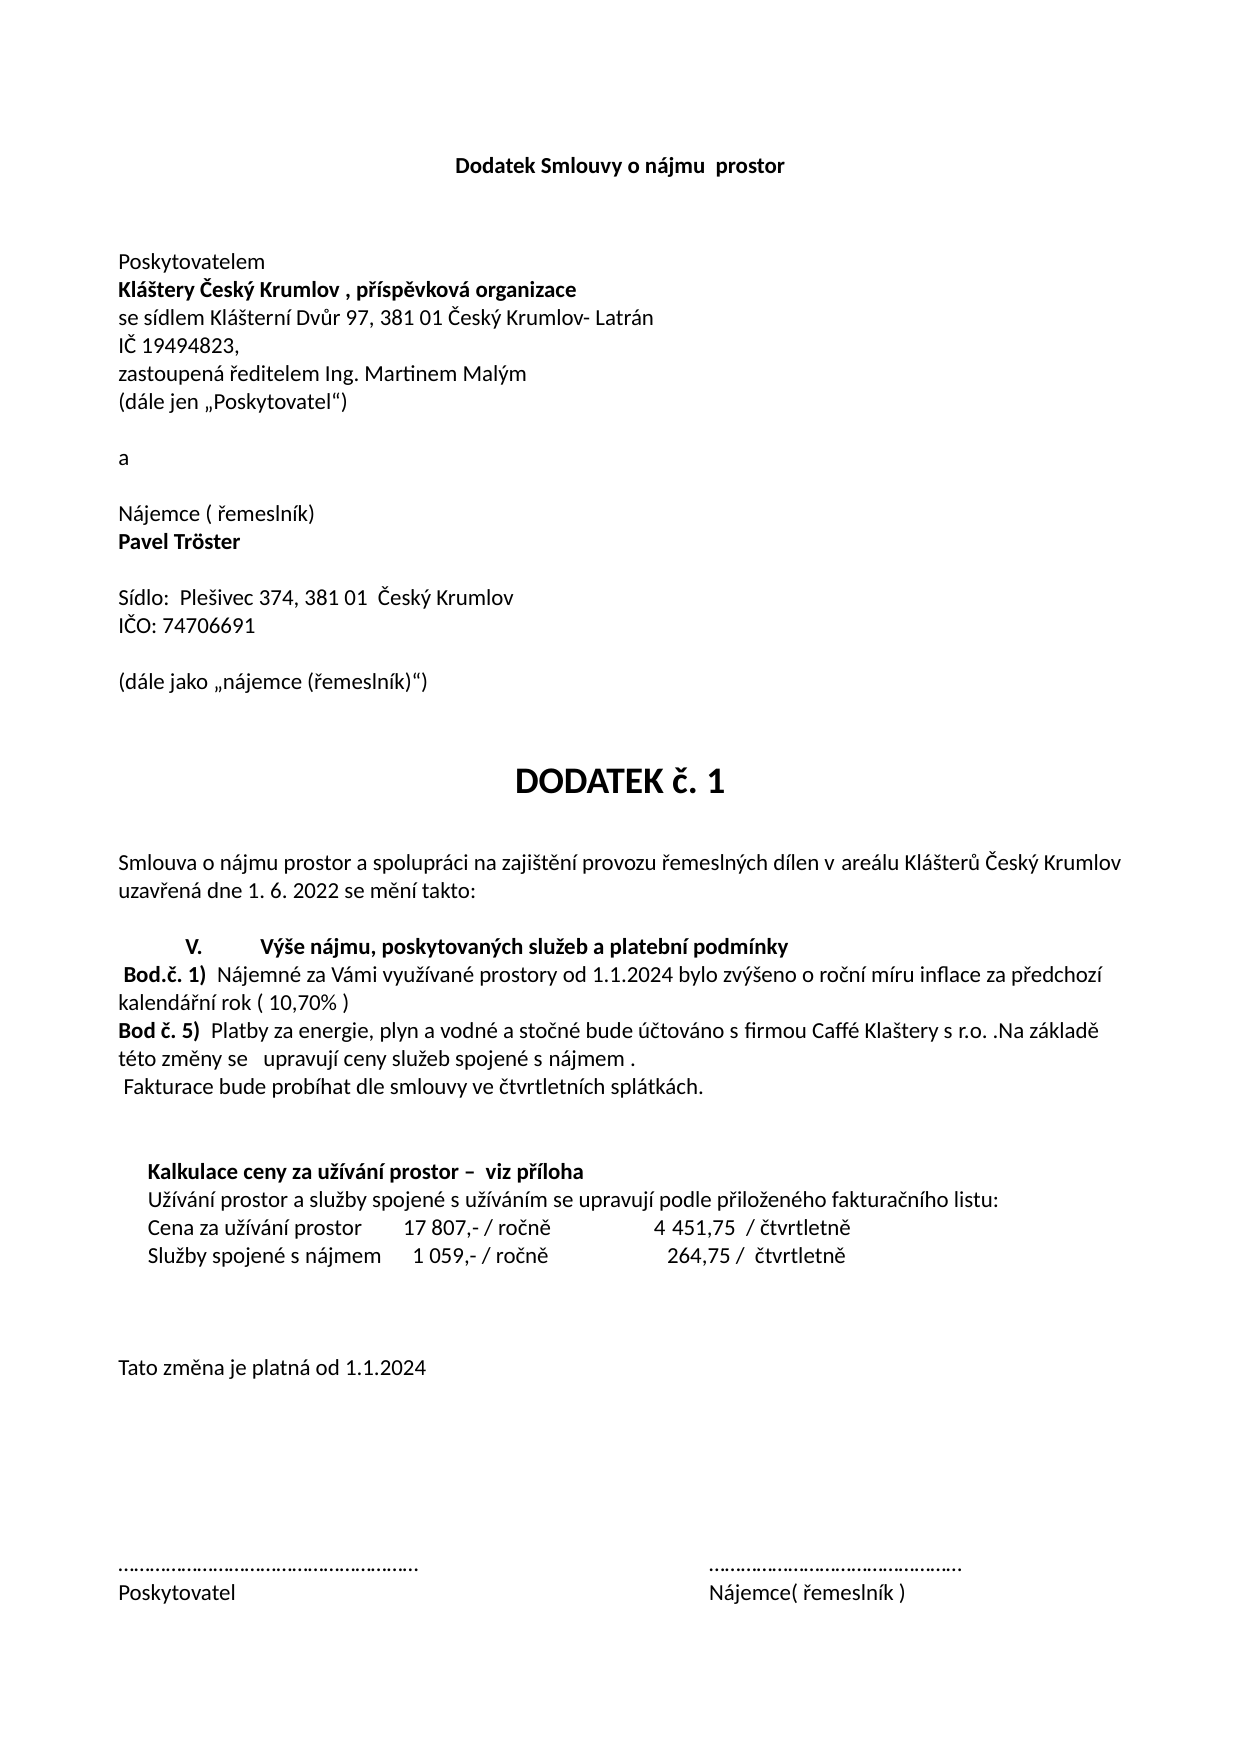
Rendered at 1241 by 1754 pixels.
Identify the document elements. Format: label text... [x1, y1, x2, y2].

text Tato změna je platná od 1.1.2024 [118, 1353, 1122, 1381]
text uzavřená dne 1. 6. 2022 se mění takto: [118, 876, 1122, 904]
text Dodatek Smlouvy o nájmu prostor [118, 152, 1122, 180]
text Nájemce ( řemeslník) [118, 499, 1122, 527]
text IČO: 74706691 [118, 611, 1122, 639]
text Smlouva o nájmu prostor a spolupráci na zajištění provozu řemeslných dílen v areálu Klášterů Český Krumlov [118, 848, 1122, 876]
list Výše nájmu, poskytovaných služeb a platební podmínky [185, 932, 1122, 960]
text Bod č. 5) Platby za energie, plyn a vodné a stočné bude účtováno s firmou Caffé Klaštery s r.o. .Na základě této změny se upravují ceny služeb spojené s nájmem . [118, 1016, 1122, 1072]
text Fakturace bude probíhat dle smlouvy ve čtvrtletních splátkách. [118, 1072, 1122, 1101]
text Pavel Tröster [118, 527, 1122, 555]
text Poskytovatelem [118, 247, 1122, 275]
text ………………………………………………… ………………………………………… [118, 1549, 1122, 1578]
text zastoupená ředitelem Ing. Martinem Malým [118, 359, 1122, 387]
text se sídlem Klášterní Dvůr 97, 381 01 Český Krumlov- Latrán [118, 303, 1122, 331]
text (dále jako „nájemce (řemeslník)“) [118, 667, 1122, 695]
text Bod.č. 1) Nájemné za Vámi využívané prostory od 1.1.2024 bylo zvýšeno o roční míru inflace za předchozí kalendářní rok ( 10,70% ) [118, 960, 1122, 1016]
text Sídlo: Plešivec 374, 381 01 Český Krumlov [118, 583, 1122, 611]
text DODATEK č. 1 [118, 757, 1122, 802]
list Užívání prostor a služby spojené s užíváním se upravují podle přiloženého fakturačního listu: [148, 1185, 1122, 1213]
list Kalkulace ceny za užívání prostor – viz příloha [148, 1157, 1122, 1185]
text Kláštery Český Krumlov , příspěvková organizace [118, 275, 1122, 303]
list Cena za užívání prostor 17 807,- / ročně 4 451,75 / čtvrtletně [148, 1213, 1122, 1241]
text a [118, 443, 1122, 471]
list Služby spojené s nájmem 1 059,- / ročně 264,75 / čtvrtletně [148, 1241, 1122, 1269]
text Poskytovatel Nájemce( řemeslník ) [118, 1578, 1122, 1606]
text (dále jen „Poskytovatel“) [118, 387, 1122, 415]
text IČ 19494823, [118, 331, 1122, 359]
